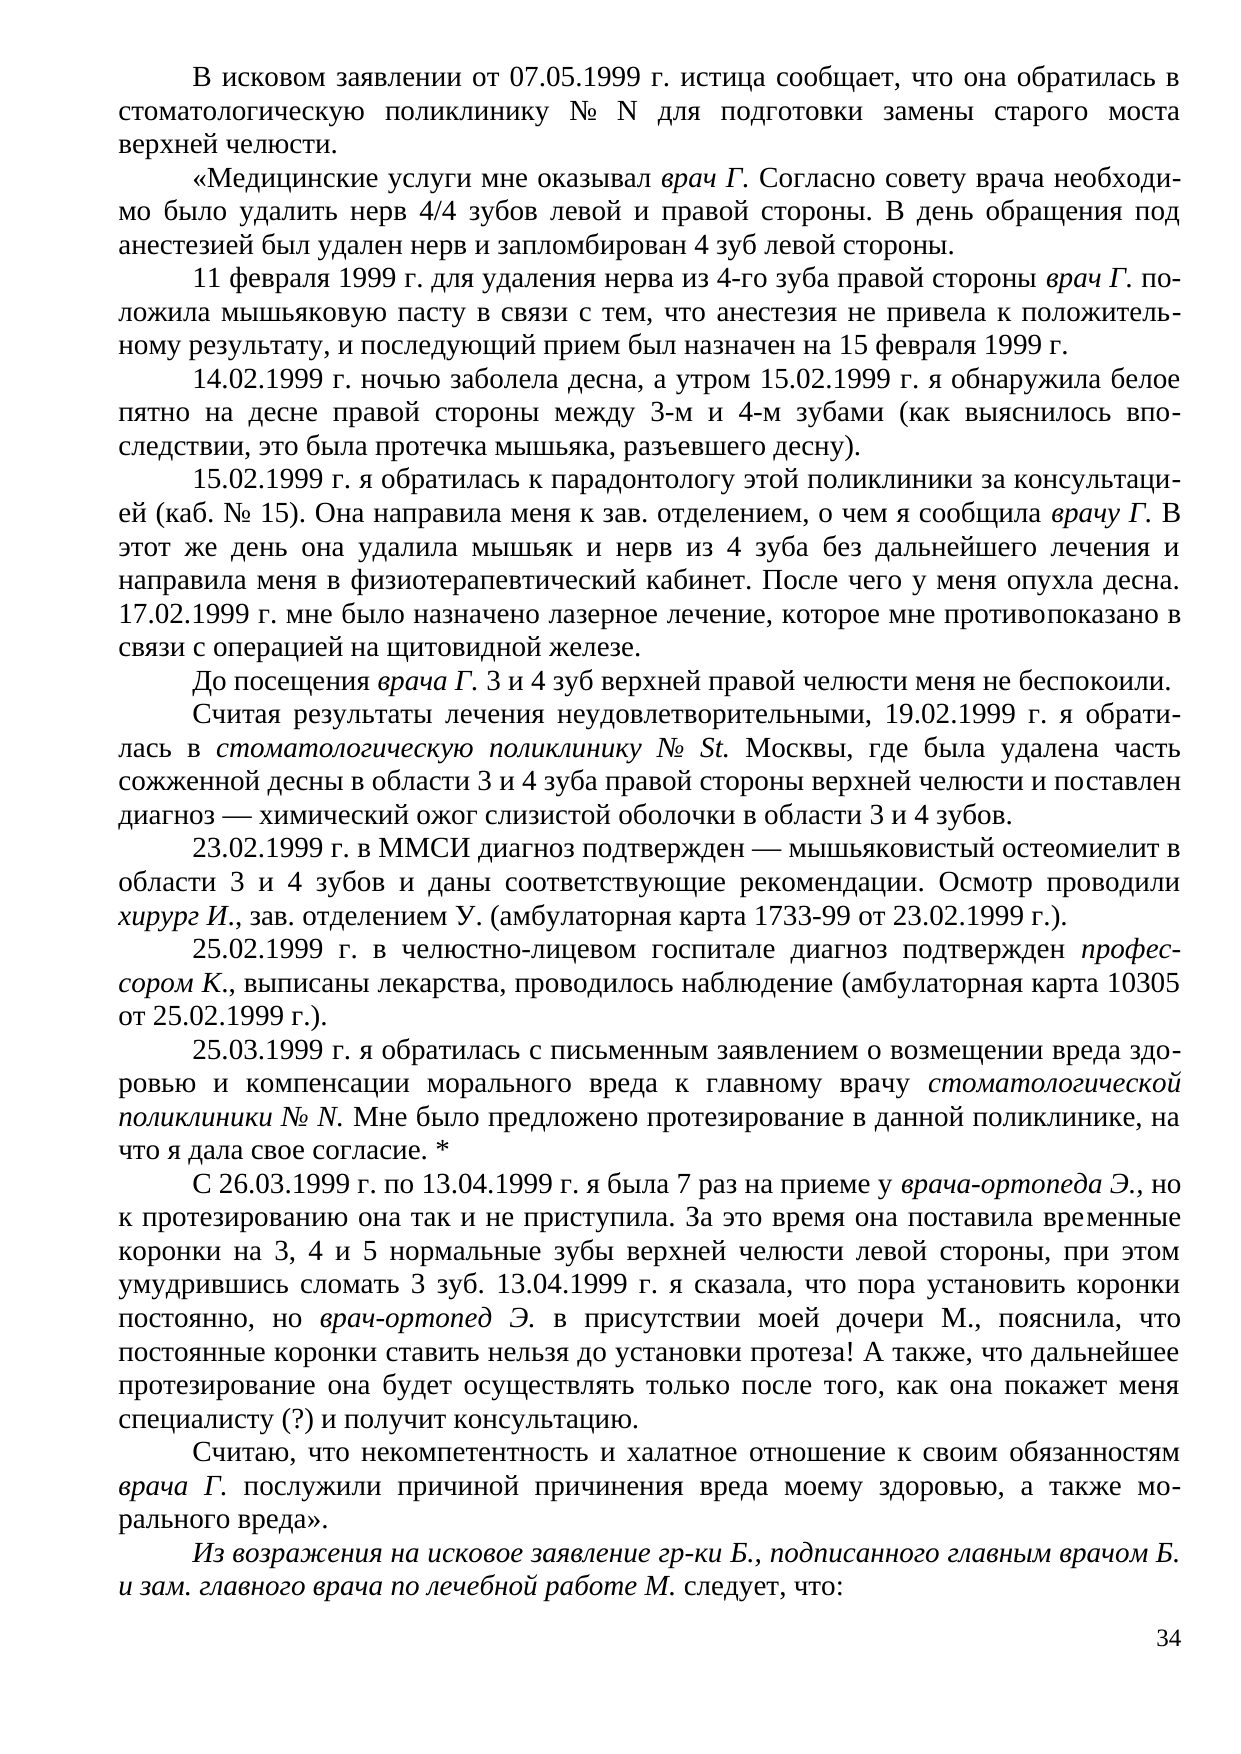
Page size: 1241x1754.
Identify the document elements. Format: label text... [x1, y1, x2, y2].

text Из возражения на исковое заявление гр-ки Б., подписанного главным врачом Б. и зам. главного врача по лечебной работе М. следует, что: [118, 1535, 1181, 1602]
text 14.02.1999 г. ночью заболела десна, а утром 15.02.1999 г. я обнаружила белое пятно на десне правой стороны между 3-м и 4-м зубами (как выяснилось впоследствии, это была протечка мышьяка, разъевшего десну). [118, 361, 1181, 462]
text До посещения врача Г. 3 и 4 зуб верхней правой челюсти меня не беспокоили. [118, 663, 1181, 696]
text 11 февраля 1999 г. для удаления нерва из 4-го зуба правой стороны врач Г. положила мышьяковую пасту в связи с тем, что анестезия не привела к положительному результату, и последующий прием был назначен на 15 февраля 1999 г. [118, 260, 1181, 361]
text С 26.03.1999 г. по 13.04.1999 г. я была 7 раз на приеме у врача-ортопеда Э., но к протезированию она так и не приступила. За это время она поставила временные коронки на 3, 4 и 5 нормальные зубы верхней челюсти левой стороны, при этом умудрившись сломать 3 зуб. 13.04.1999 г. я сказала, что пора установить коронки постоянно, но врач-ортопед Э. в присутствии моей дочери М., пояснила, что постоянные коронки ставить нельзя до установки протеза! А также, что дальнейшее протезирование она будет осуществлять только после того, как она покажет меня специалисту (?) и получит консультацию. [118, 1166, 1181, 1434]
text 25.03.1999 г. я обратилась с письменным заявлением о возмещении вреда здоровью и компенсации морального вреда к главному врачу стоматологической поликлиники № N. Мне было предложено протезирование в данной поликлинике, на что я дала свое согласие. * [118, 1032, 1181, 1166]
text 25.02.1999 г. в челюстно-лицевом госпитале диагноз подтвержден профессором К., выписаны лекарства, проводилось наблюдение (амбулаторная карта 10305 от 25.02.1999 г.). [118, 931, 1181, 1032]
text В исковом заявлении от 07.05.1999 г. истица сообщает, что она обратилась в стоматологическую поликлинику № N для подготовки замены старого моста верхней челюсти. [118, 59, 1181, 160]
text 23.02.1999 г. в ММСИ диагноз подтвержден — мышьяковистый остеомиелит в области 3 и 4 зубов и даны соответствующие рекомендации. Осмотр проводили хирург И., зав. отделением У. (амбулаторная карта 1733-99 от 23.02.1999 г.). [118, 831, 1181, 931]
text 15.02.1999 г. я обратилась к парадонтологу этой поликлиники за консультацией (каб. № 15). Она направила меня к зав. отделением, о чем я сообщила врачу Г. В этот же день она удалила мышьяк и нерв из 4 зуба без дальнейшего лечения и направила меня в физиотерапевтический кабинет. После чего у меня опухла десна. 17.02.1999 г. мне было назначено лазерное лечение, которое мне противопоказано в связи с операцией на щитовидной железе. [118, 462, 1181, 663]
text Считая результаты лечения неудовлетворительными, 19.02.1999 г. я обратилась в стоматологическую поликлинику № St. Москвы, где была удалена часть сожженной десны в области 3 и 4 зуба правой стороны верхней челюсти и поставлен диагноз — химический ожог слизистой оболочки в области 3 и 4 зубов. [118, 696, 1181, 831]
text Считаю, что некомпетентность и халатное отношение к своим обязанностям врача Г. послужили причиной причинения вреда моему здоровью, а также морального вреда». [118, 1434, 1181, 1535]
text «Медицинские услуги мне оказывал врач Г. Согласно совету врача необходимо было удалить нерв 4/4 зубов левой и правой стороны. В день обращения под анестезией был удален нерв и запломбирован 4 зуб левой стороны. [118, 160, 1181, 260]
